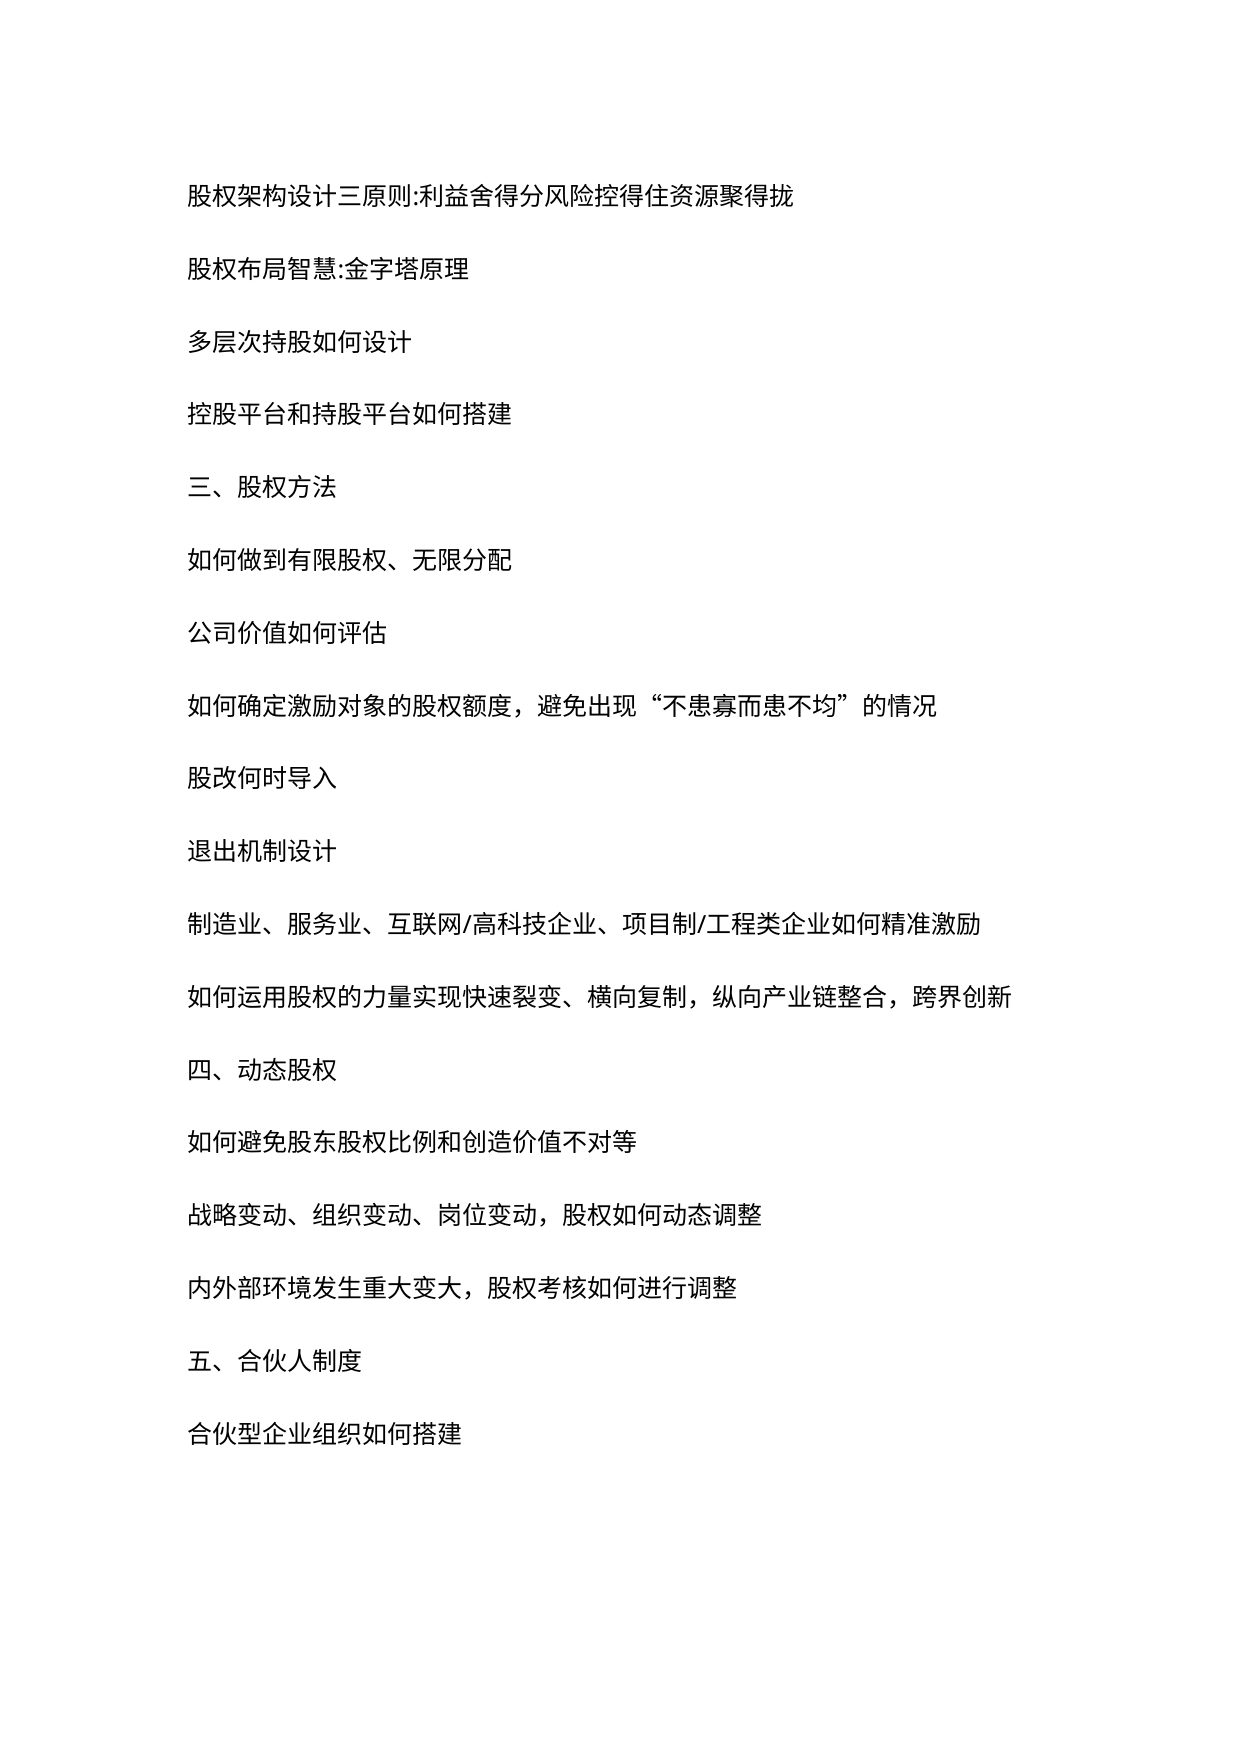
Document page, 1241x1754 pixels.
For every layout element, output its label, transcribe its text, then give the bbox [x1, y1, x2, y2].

text 多层次持股如何设计 [187, 308, 1053, 373]
text 内外部环境发生重大变大，股权考核如何进行调整 [187, 1254, 1053, 1319]
text 合伙型企业组织如何搭建 [187, 1400, 1053, 1465]
text 战略变动、组织变动、岗位变动，股权如何动态调整 [187, 1181, 1053, 1246]
text 股权布局智慧:金字塔原理 [187, 235, 1053, 300]
text 股权架构设计三原则:利益舍得分风险控得住资源聚得拢 [187, 162, 1053, 227]
text 股改何时导入 [187, 744, 1053, 809]
text 控股平台和持股平台如何搭建 [187, 380, 1053, 445]
text 公司价值如何评估 [187, 599, 1053, 664]
text 五、合伙人制度 [187, 1327, 1053, 1392]
text 如何运用股权的力量实现快速裂变、横向复制，纵向产业链整合，跨界创新 [187, 963, 1053, 1028]
text 三、股权方法 [187, 453, 1053, 518]
text 四、动态股权 [187, 1036, 1053, 1101]
text 退出机制设计 [187, 817, 1053, 882]
text 如何确定激励对象的股权额度，避免出现“不患寡而患不均”的情况 [187, 672, 1053, 737]
text 如何避免股东股权比例和创造价值不对等 [187, 1108, 1053, 1173]
text 如何做到有限股权、无限分配 [187, 526, 1053, 591]
text 制造业、服务业、互联网/高科技企业、项目制/工程类企业如何精准激励 [187, 890, 1053, 955]
